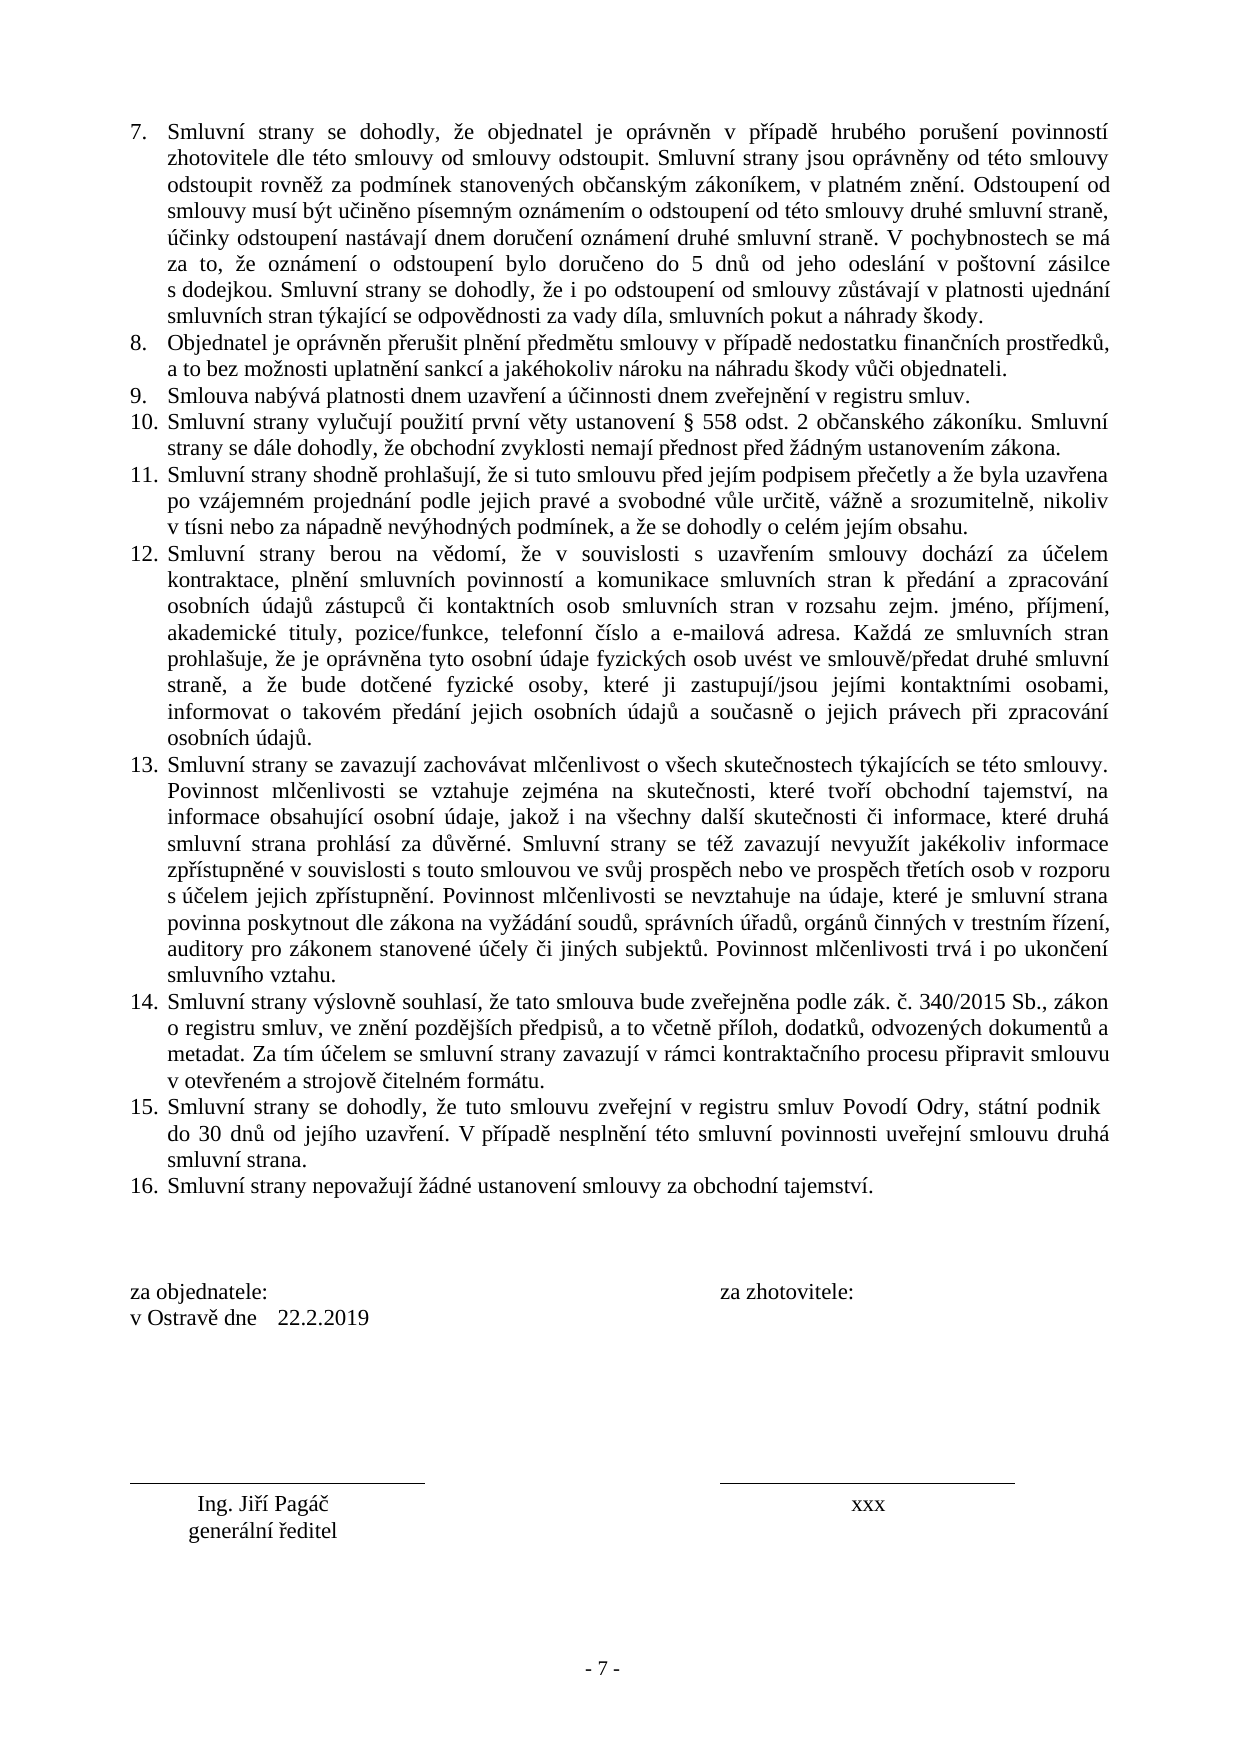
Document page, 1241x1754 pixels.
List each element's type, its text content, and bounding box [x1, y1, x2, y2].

list Smluvní strany výslovně souhlasí, že tato smlouva bude zveřejněna podle zák. č. 340/2015 Sb., zákon o registru smluv, ve znění pozdějších předpisů, a to včetně příloh, dodatků, odvozených dokumentů a metadat. Za tím účelem se smluvní strany zavazují v rámci kontraktačního procesu připravit smlouvu v otevřeném a strojově čitelném formátu. [130, 988, 1110, 1093]
list Smluvní strany nepovažují žádné ustanovení smlouvy za obchodní tajemství. [130, 1172, 1110, 1199]
list Smlouva nabývá platnosti dnem uzavření a účinnosti dnem zveřejnění v registru smluv. [130, 382, 1110, 408]
list Smluvní strany berou na vědomí, že v souvislosti s uzavřením smlouvy dochází za účelem kontraktace, plnění smluvních povinností a komunikace smluvních stran k předání a zpracování osobních údajů zástupců či kontaktních osob smluvních stran v rozsahu zejm. jméno, příjmení, akademické tituly, pozice/funkce, telefonní číslo a e-mailová adresa. Každá ze smluvních stran prohlašuje, že je oprávněna tyto osobní údaje fyzických osob uvést ve smlouvě/předat druhé smluvní straně, a že bude dotčené fyzické osoby, které ji zastupují/jsou jejími kontaktními osobami, informovat o takovém předání jejich osobních údajů a současně o jejich právech při zpracování osobních údajů. [130, 540, 1110, 751]
text generální ředitel [130, 1517, 1110, 1543]
text v Ostravě dne 22.2.2019 [130, 1304, 1110, 1330]
list Smluvní strany se dohodly, že objednatel je oprávněn v případě hrubého porušení povinností zhotovitele dle této smlouvy od smlouvy odstoupit. Smluvní strany jsou oprávněny od této smlouvy odstoupit rovněž za podmínek stanovených občanským zákoníkem, v platném znění. Odstoupení od smlouvy musí být učiněno písemným oznámením o odstoupení od této smlouvy druhé smluvní straně, účinky odstoupení nastávají dnem doručení oznámení druhé smluvní straně. V pochybnostech se má za to, že oznámení o odstoupení bylo doručeno do 5 dnů od jeho odeslání v poštovní zásilce s dodejkou. Smluvní strany se dohodly, že i po odstoupení od smlouvy zůstávají v platnosti ujednání smluvních stran týkající se odpovědnosti za vady díla, smluvních pokut a náhrady škody. [130, 118, 1110, 329]
list Smluvní strany se dohodly, že tuto smlouvu zveřejní v registru smluv Povodí Odry, státní podnik do 30 dnů od jejího uzavření. V případě nesplnění této smluvní povinnosti uveřejní smlouvu druhá smluvní strana. [130, 1093, 1110, 1172]
text Ing. Jiří Pagáč xxx [130, 1490, 1110, 1517]
text za objednatele: za zhotovitele: [130, 1278, 1110, 1304]
list Smluvní strany shodně prohlašují, že si tuto smlouvu před jejím podpisem přečetly a že byla uzavřena po vzájemném projednání podle jejich pravé a svobodné vůle určitě, vážně a srozumitelně, nikoliv v tísni nebo za nápadně nevýhodných podmínek, a že se dohodly o celém jejím obsahu. [130, 461, 1110, 540]
list Smluvní strany vylučují použití první věty ustanovení § 558 odst. 2 občanského zákoníku. Smluvní strany se dále dohodly, že obchodní zvyklosti nemají přednost před žádným ustanovením zákona. [130, 408, 1110, 461]
list Objednatel je oprávněn přerušit plnění předmětu smlouvy v případě nedostatku finančních prostředků, a to bez možnosti uplatnění sankcí a jakéhokoliv nároku na náhradu škody vůči objednateli. [130, 329, 1110, 382]
list Smluvní strany se zavazují zachovávat mlčenlivost o všech skutečnostech týkajících se této smlouvy. Povinnost mlčenlivosti se vztahuje zejména na skutečnosti, které tvoří obchodní tajemství, na informace obsahující osobní údaje, jakož i na všechny další skutečnosti či informace, které druhá smluvní strana prohlásí za důvěrné. Smluvní strany se též zavazují nevyužít jakékoliv informace zpřístupněné v souvislosti s touto smlouvou ve svůj prospěch nebo ve prospěch třetích osob v rozporu s účelem jejich zpřístupnění. Povinnost mlčenlivosti se nevztahuje na údaje, které je smluvní strana povinna poskytnout dle zákona na vyžádání soudů, správních úřadů, orgánů činných v trestním řízení, auditory pro zákonem stanovené účely či jiných subjektů. Povinnost mlčenlivosti trvá i po ukončení smluvního vztahu. [130, 751, 1110, 988]
